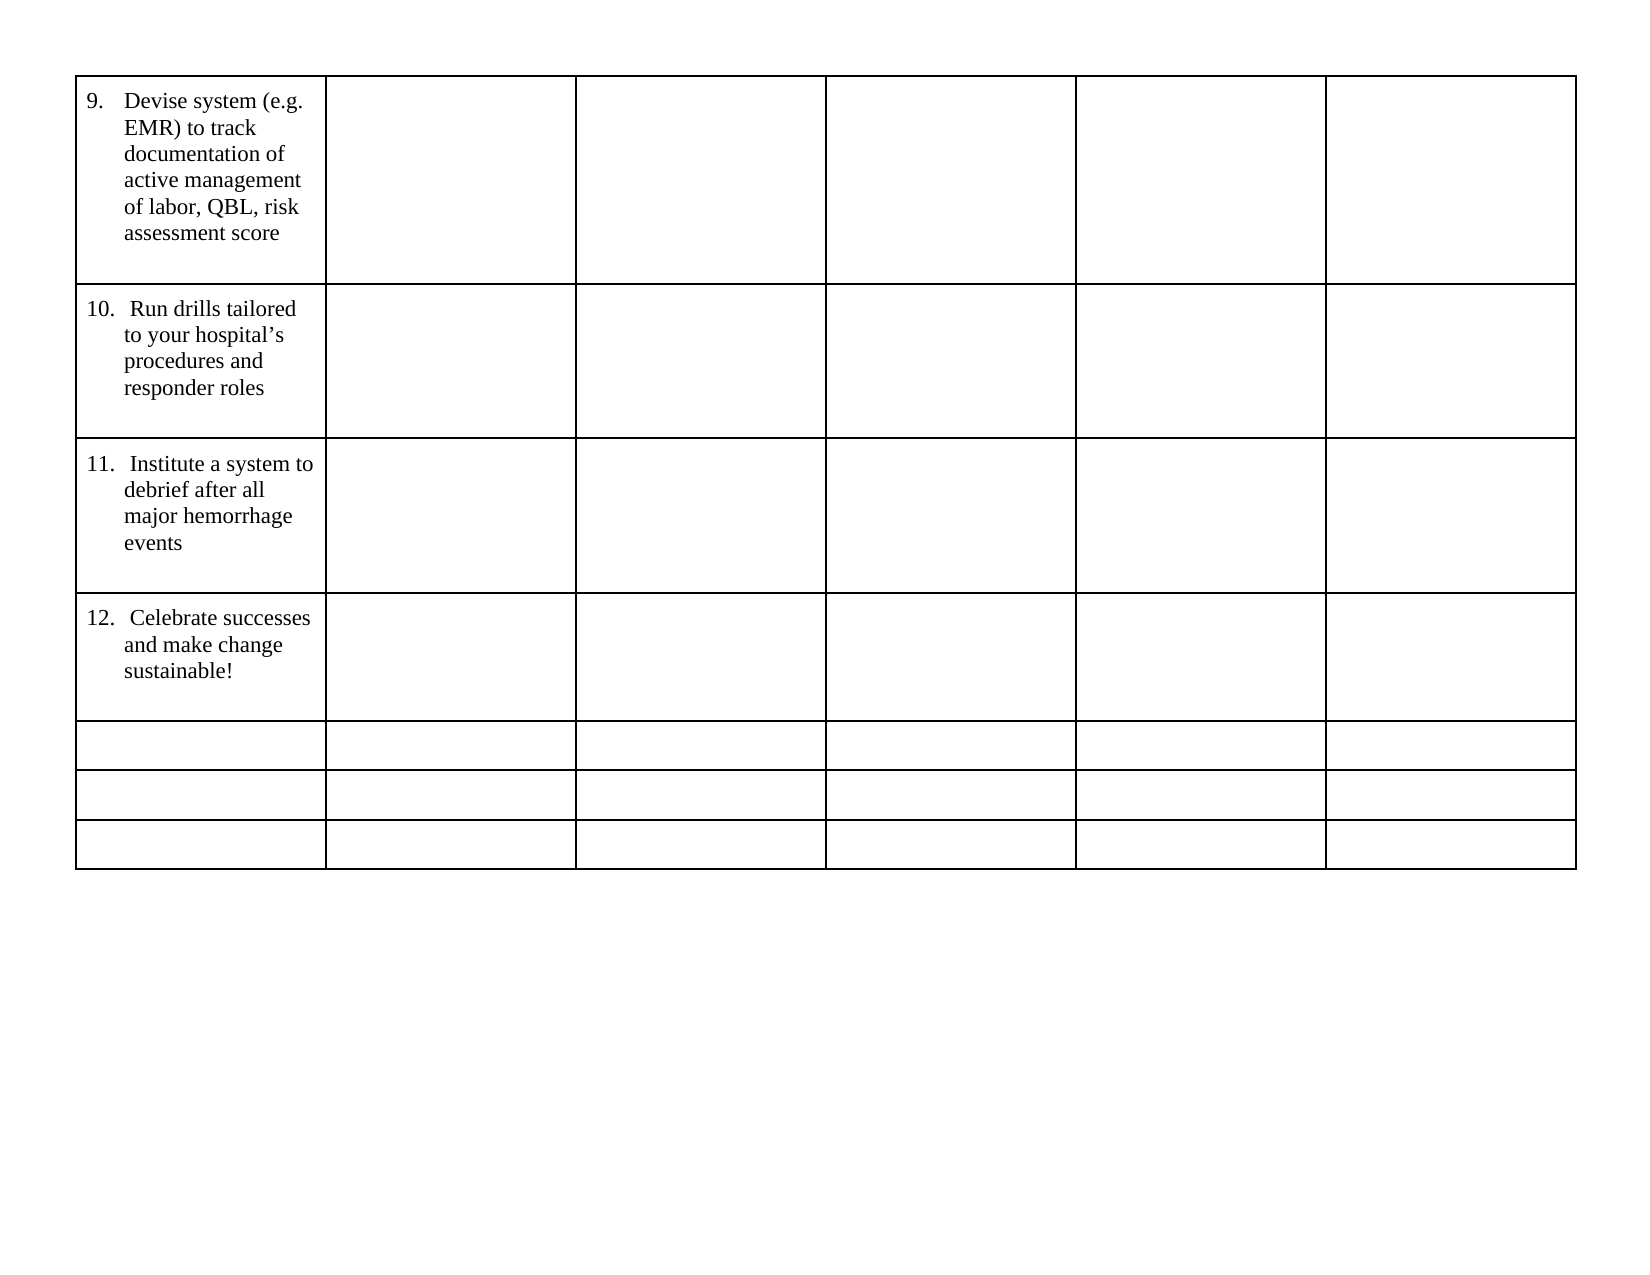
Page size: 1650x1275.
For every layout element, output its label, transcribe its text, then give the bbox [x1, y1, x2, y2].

table_cell Celebrate successes and make change sustainable! [77, 594, 325, 720]
table_cell [577, 722, 825, 769]
table_cell [1077, 821, 1325, 868]
table_cell [77, 771, 325, 819]
table_cell [577, 821, 825, 868]
table_cell [1077, 771, 1325, 819]
table_cell [1077, 285, 1325, 437]
table_cell [577, 285, 825, 437]
table_cell [1077, 594, 1325, 720]
table_cell [827, 771, 1075, 819]
table_cell [577, 594, 825, 720]
table_cell [327, 821, 575, 868]
table_cell [327, 77, 575, 282]
table_cell Institute a system to debrief after all major hemorrhage events [77, 439, 325, 592]
table_cell [1327, 594, 1575, 720]
table_cell [1077, 439, 1325, 592]
table_cell [327, 722, 575, 769]
table_cell Devise system (e.g. EMR) to track documentation of active management of labor, QBL, risk assessment score [77, 77, 325, 282]
table_cell [1327, 285, 1575, 437]
table_cell [1327, 439, 1575, 592]
table_cell [827, 594, 1075, 720]
table_cell [77, 722, 325, 769]
table_cell [827, 722, 1075, 769]
table_cell [827, 77, 1075, 282]
table_cell [1327, 77, 1575, 282]
table_cell [327, 594, 575, 720]
table_cell [77, 821, 325, 868]
table_cell [1077, 722, 1325, 769]
table_cell [827, 821, 1075, 868]
table_cell [827, 439, 1075, 592]
table_cell [1327, 722, 1575, 769]
table_cell [827, 285, 1075, 437]
table_cell Run drills tailored to your hospital’s procedures and responder roles [77, 285, 325, 437]
table_cell [1077, 77, 1325, 282]
table_cell [1327, 771, 1575, 819]
table_cell [327, 285, 575, 437]
table_cell [577, 771, 825, 819]
table_cell [327, 439, 575, 592]
table_cell [327, 771, 575, 819]
table_cell [577, 77, 825, 282]
table_cell [1327, 821, 1575, 868]
table_cell [577, 439, 825, 592]
